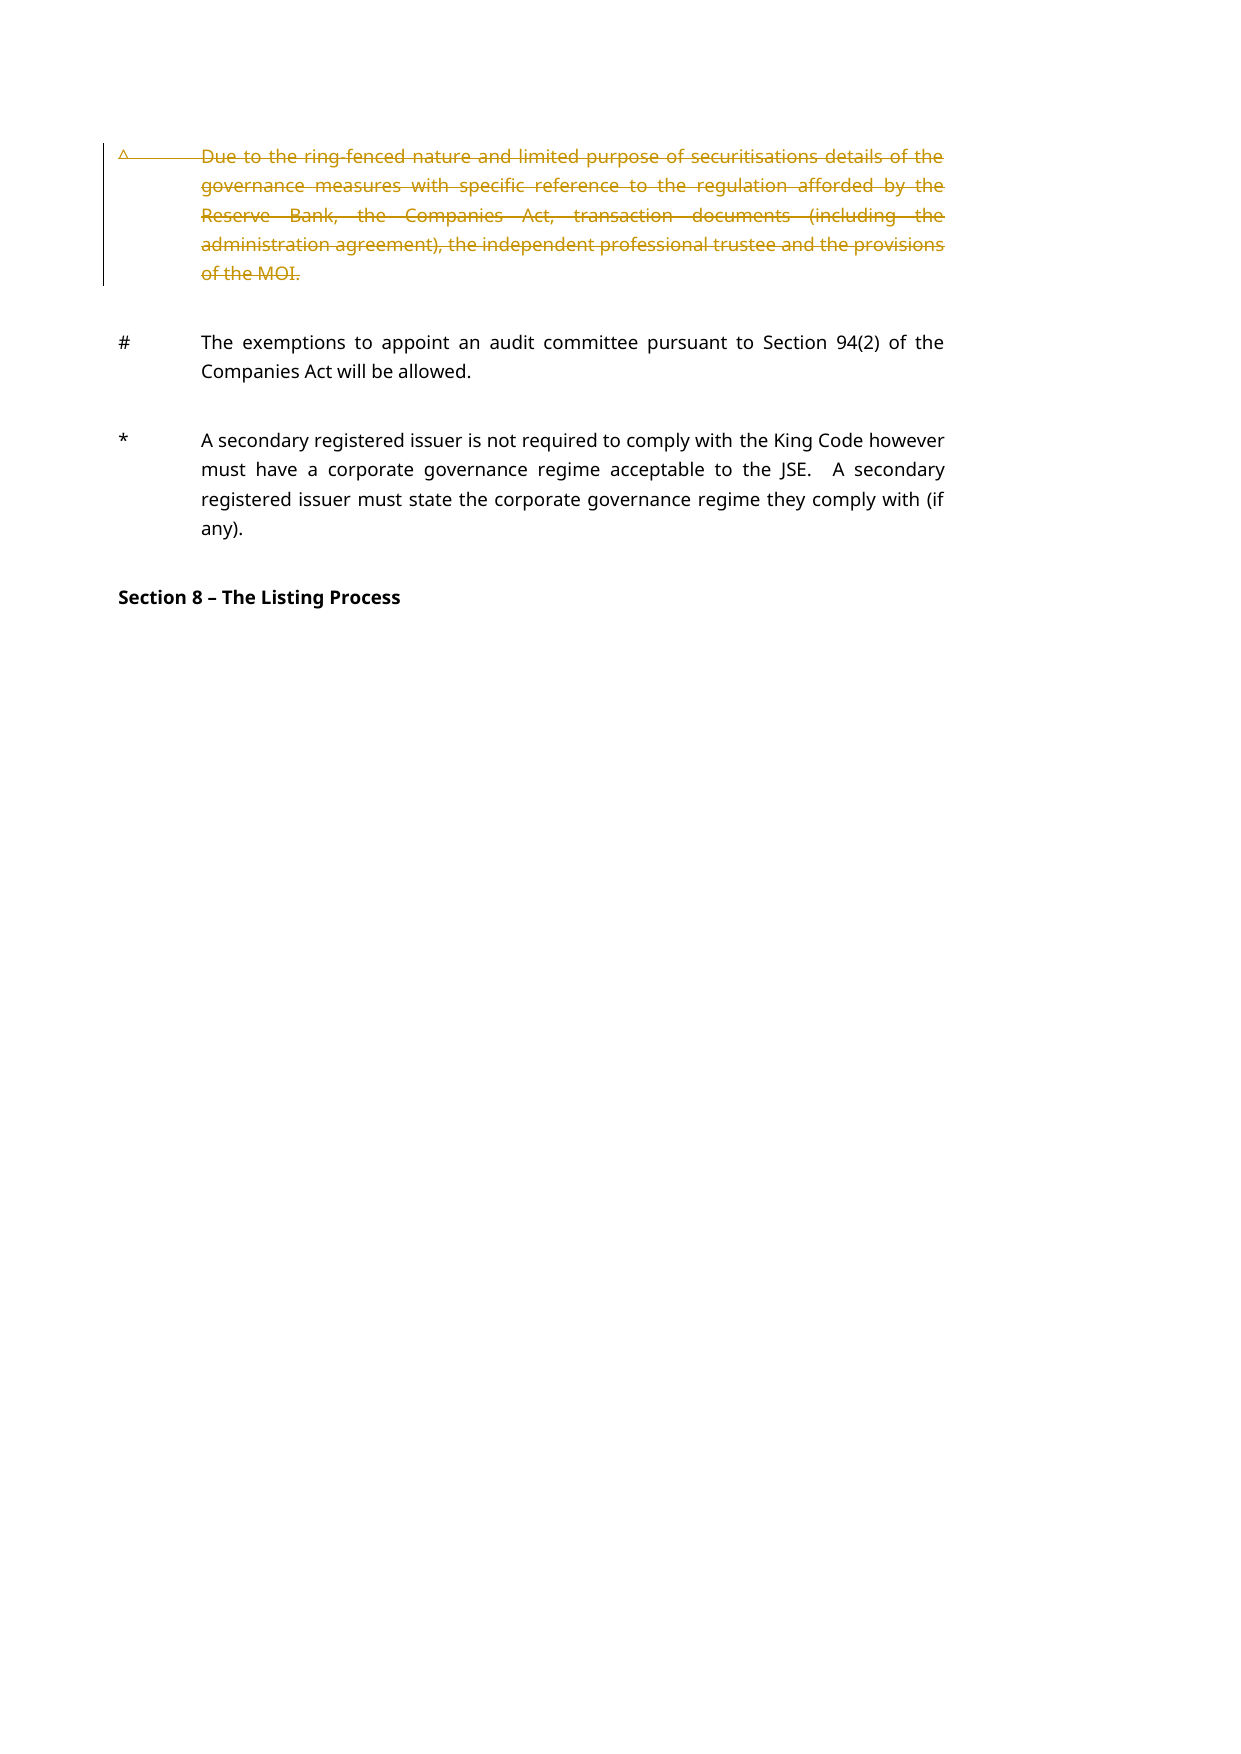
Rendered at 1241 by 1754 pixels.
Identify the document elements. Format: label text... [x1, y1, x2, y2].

text # The exemptions to appoint an audit committee pursuant to Section 94(2) of the Companies Act will be allowed. [118, 329, 945, 384]
text * A secondary registered issuer is not required to comply with the King Code however must have a corporate governance regime acceptable to the JSE. A secondary registered issuer must state the corporate governance regime they comply with (if any). [118, 427, 945, 541]
text Section 8 – The Listing Process [118, 584, 945, 609]
